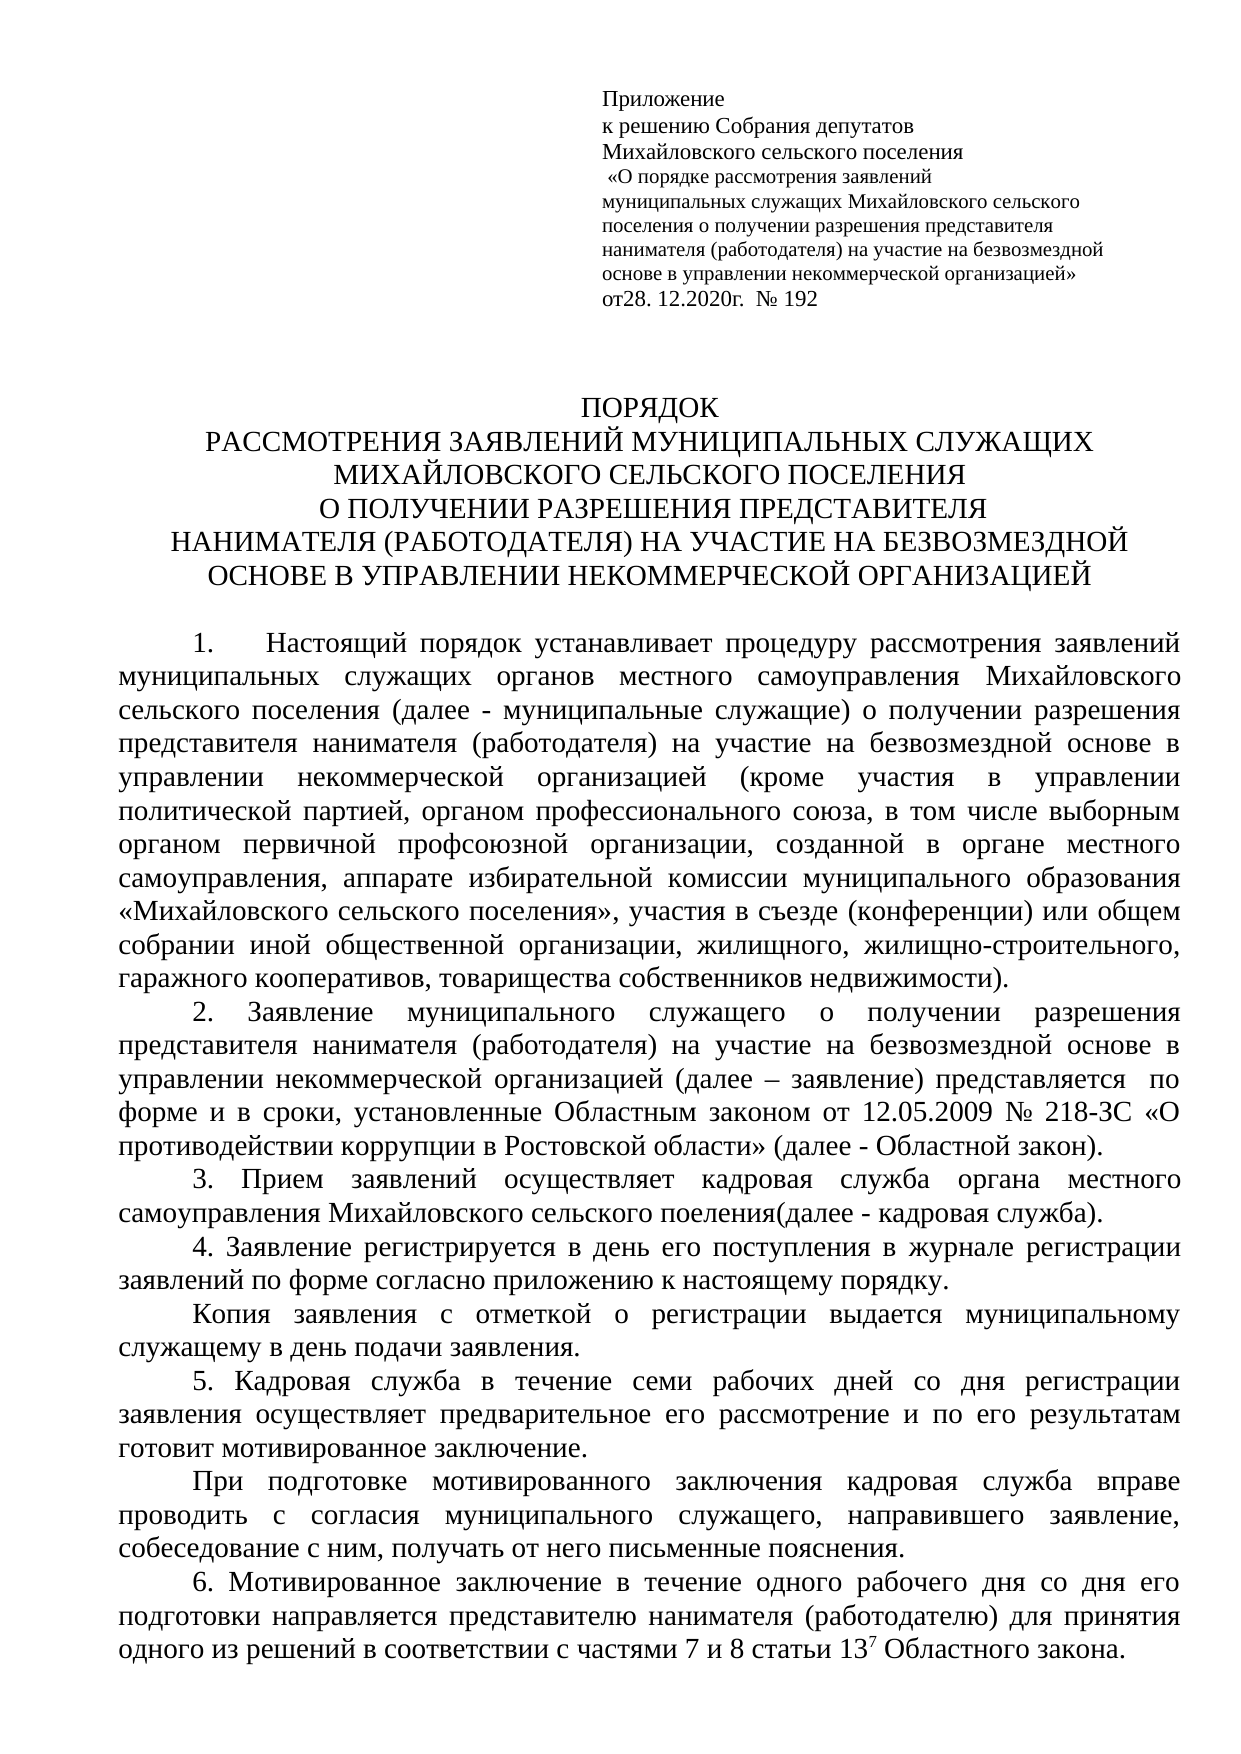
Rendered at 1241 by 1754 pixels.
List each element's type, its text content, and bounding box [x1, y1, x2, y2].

text 4. Заявление регистрируется в день его поступления в журнале регистрации заявлений по форме согласно приложению к настоящему порядку. [118, 1229, 1181, 1296]
text О ПОЛУЧЕНИИ РАЗРЕШЕНИЯ ПРЕДСТАВИТЕЛЯ [118, 491, 1181, 524]
text РАССМОТРЕНИЯ ЗАЯВЛЕНИЙ МУНИЦИПАЛЬНЫХ СЛУЖАЩИХ МИХАЙЛОВСКОГО СЕЛЬСКОГО ПОСЕЛЕНИЯ [118, 424, 1181, 491]
text При подготовке мотивированного заключения кадровая служба вправе проводить с согласия муниципального служащего, направившего заявление, собеседование с ним, получать от него письменные пояснения. [118, 1463, 1181, 1564]
text 5. Кадровая служба в течение семи рабочих дней со дня регистрации заявления осуществляет предварительное его рассмотрение и по его результатам готовит мотивированное заключение. [118, 1363, 1181, 1463]
table_header Приложение к решению Собрания депутатов Михайловского сельского поселения «О порядке рассмотрения заявлений муниципальных служащих Михайловского сельского поселения о получении разрешения представителя нанимателя (работодателя) на участие на безвозмездной основе в управлении некоммерческой организацией» от28. 12.2020г. № 192 [591, 85, 1137, 311]
text 3. Прием заявлений осуществляет кадровая служба органа местного самоуправления Михайловского сельского поеления(далее - кадровая служба). [118, 1162, 1181, 1229]
text ОСНОВЕ В УПРАВЛЕНИИ НЕКОММЕРЧЕСКОЙ ОРГАНИЗАЦИЕЙ [118, 558, 1181, 591]
text НАНИМАТЕЛЯ (РАБОТОДАТЕЛЯ) НА УЧАСТИЕ НА БЕЗВОЗМЕЗДНОЙ [118, 524, 1181, 558]
text ПОРЯДОК [118, 390, 1181, 424]
text 2. Заявление муниципального служащего о получении разрешения представителя нанимателя (работодателя) на участие на безвозмездной основе в управлении некоммерческой организацией (далее – заявление) представляется по форме и в сроки, установленные Областным законом от 12.05.2009 № 218-ЗС «О противодействии коррупции в Ростовской области» (далее - Областной закон). [118, 994, 1181, 1162]
text 6. Мотивированное заключение в течение одного рабочего дня со дня его подготовки направляется представителю нанимателя (работодателю) для принятия одного из решений в соответствии с частями 7 и 8 статьи 137 Областного закона. [118, 1564, 1181, 1665]
text Копия заявления с отметкой о регистрации выдается муниципальному служащему в день подачи заявления. [118, 1296, 1181, 1363]
list Настоящий порядок устанавливает процедуру рассмотрения заявлений муниципальных служащих органов местного самоуправления Михайловского сельского поселения (далее - муниципальные служащие) о получении разрешения представителя нанимателя (работодателя) на участие на безвозмездной основе в управлении некоммерческой организацией (кроме участия в управлении политической партией, органом профессионального союза, в том числе выборным органом первичной профсоюзной организации, созданной в органе местного самоуправления, аппарате избирательной комиссии муниципального образования «Михайловского сельского поселения», участия в съезде (конференции) или общем собрании иной общественной организации, жилищного, жилищно-строительного, гаражного кооперативов, товарищества собственников недвижимости). [118, 625, 1181, 994]
